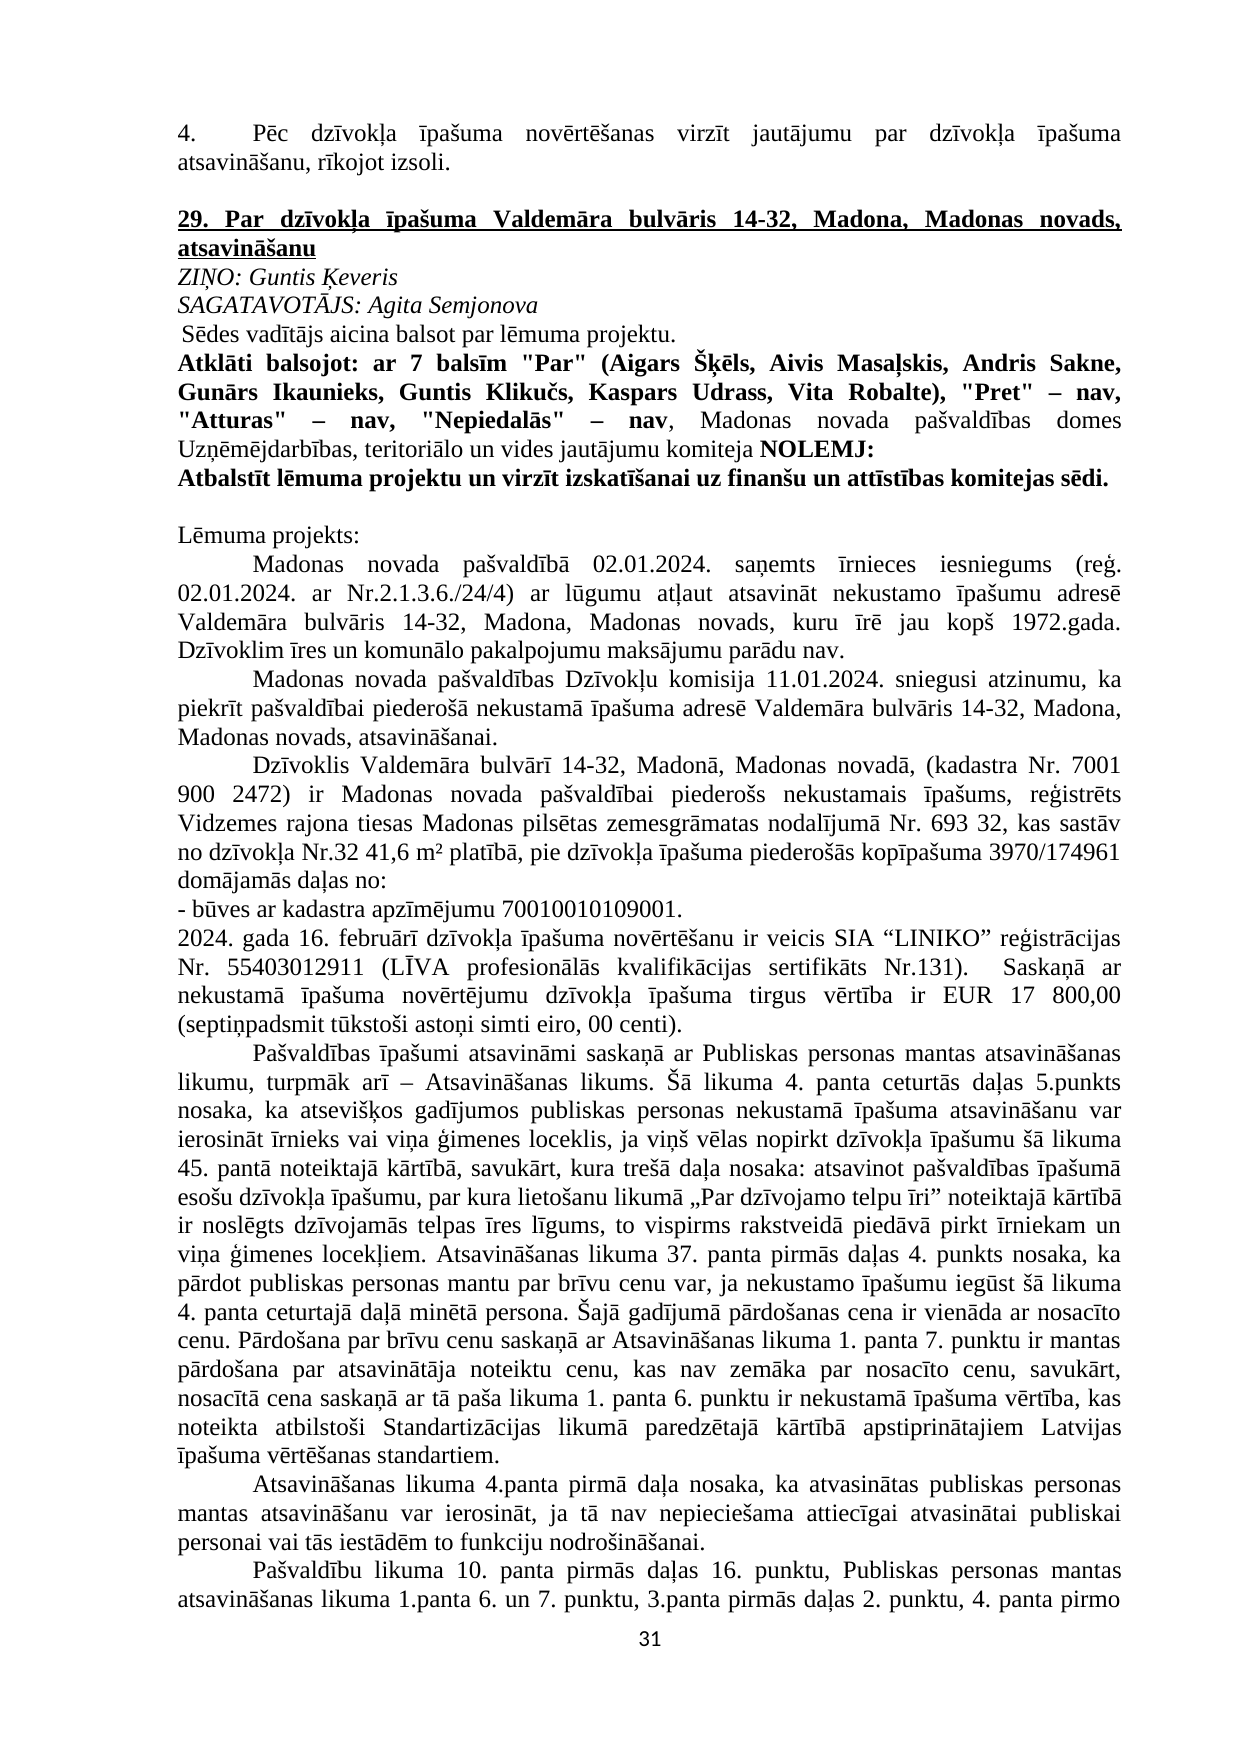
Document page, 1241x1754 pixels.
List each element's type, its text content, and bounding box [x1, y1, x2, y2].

text 29. Par dzīvokļa īpašuma Valdemāra bulvāris 14-32, Madona, Madonas novads, atsavināšanu [177, 204, 1122, 229]
text 29. Par dzīvokļa īpašuma Valdemāra bulvāris 14-32, Madona, Madonas novads, atsavināšanu [177, 230, 1122, 262]
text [177, 1556, 1122, 1613]
text Madonas novada pašvaldības Dzīvokļu komisija 11.01.2024. sniegusi atzinumu, ka piekrīt pašvaldībai piederošā nekustamā īpašuma adresē Valdemāra bulvāris 14-32, Madona, Madonas novads, atsavināšanai. [177, 664, 1122, 751]
text Madonas novada pašvaldībā 02.01.2024. saņemts īrnieces iesniegums (reģ. 02.01.2024. ar Nr.2.1.3.6./24/4) ar lūgumu atļaut atsavināt nekustamo īpašumu adresē Valdemāra bulvāris 14-32, Madona, Madonas novads, kuru īrē jau kopš 1972.gada. Dzīvoklim īres un komunālo pakalpojumu maksājumu parādu nav. [177, 549, 1122, 664]
text Atklāti balsojot: ar 7 balsīm "Par" (Aigars Šķēls, Aivis Masaļskis, Andris Sakne, Gunārs Ikaunieks, Guntis Klikučs, Kaspars Udrass, Vita Robalte), "Pret" – nav, "Atturas" – nav, "Nepiedalās" – nav, Madonas novada pašvaldības domes Uzņēmējdarbības, teritoriālo un vides jautājumu komiteja NOLEMJ: [177, 348, 1122, 463]
text ZIŅO: Guntis Ķeveris [177, 262, 1122, 291]
text Lēmuma projekts: [177, 521, 1122, 549]
text Pašvaldības īpašumi atsavināmi saskaņā ar Publiskas personas mantas atsavināšanas likumu, turpmāk arī – Atsavināšanas likums. Šā likuma 4. panta ceturtās daļas 5.punkts nosaka, ka atsevišķos gadījumos publiskas personas nekustamā īpašuma atsavināšanu var ierosināt īrnieks vai viņa ģimenes loceklis, ja viņš vēlas nopirkt dzīvokļa īpašumu šā likuma 45. pantā noteiktajā kārtībā, savukārt, kura trešā daļa nosaka: atsavinot pašvaldības īpašumā esošu dzīvokļa īpašumu, par kura lietošanu likumā „Par dzīvojamo telpu īri” noteiktajā kārtībā ir noslēgts dzīvojamās telpas īres līgums, to vispirms rakstveidā piedāvā pirkt īrniekam un viņa ģimenes locekļiem. Atsavināšanas likuma 37. panta pirmās daļas 4. punkts nosaka, ka pārdot publiskas personas mantu par brīvu cenu var, ja nekustamo īpašumu iegūst šā likuma 4. panta ceturtajā daļā minētā persona. Šajā gadījumā pārdošanas cena ir vienāda ar nosacīto cenu. Pārdošana par brīvu cenu saskaņā ar Atsavināšanas likuma 1. panta 7. punktu ir mantas pārdošana par atsavinātāja noteiktu cenu, kas nav zemāka par nosacīto cenu, savukārt, nosacītā cena saskaņā ar tā paša likuma 1. panta 6. punktu ir nekustamā īpašuma vērtība, kas noteikta atbilstoši Standartizācijas likumā paredzētajā kārtībā apstiprinātajiem Latvijas īpašuma vērtēšanas standartiem. [177, 1038, 1122, 1469]
text 4. Pēc dzīvokļa īpašuma novērtēšanas virzīt jautājumu par dzīvokļa īpašuma atsavināšanu, rīkojot izsoli. [177, 118, 1122, 176]
text Atbalstīt lēmuma projektu un virzīt izskatīšanai uz finanšu un attīstības komitejas sēdi. [177, 463, 1122, 492]
text Sēdes vadītājs aicina balsot par lēmuma projektu. [162, 319, 1122, 348]
text - būves ar kadastra apzīmējumu 70010010109001. [177, 894, 1122, 923]
text SAGATAVOTĀJS: Agita Semjonova [177, 291, 1122, 319]
text Atsavināšanas likuma 4.panta pirmā daļa nosaka, ka atvasinātas publiskas personas mantas atsavināšanu var ierosināt, ja tā nav nepieciešama attiecīgai atvasinātai publiskai personai vai tās iestādēm to funkciju nodrošināšanai. [177, 1469, 1122, 1556]
text 2024. gada 16. februārī dzīvokļa īpašuma novērtēšanu ir veicis SIA “LINIKO” reģistrācijas Nr. 55403012911 (LĪVA profesionālās kvalifikācijas sertifikāts Nr.131). Saskaņā ar nekustamā īpašuma novērtējumu dzīvokļa īpašuma tirgus vērtība ir EUR 17 800,00 (septiņpadsmit tūkstoši astoņi simti eiro, 00 centi). [177, 923, 1122, 1038]
text Dzīvoklis Valdemāra bulvārī 14-32, Madonā, Madonas novadā, (kadastra Nr. 7001 900 2472) ir Madonas novada pašvaldībai piederošs nekustamais īpašums, reģistrēts Vidzemes rajona tiesas Madonas pilsētas zemesgrāmatas nodalījumā Nr. 693 32, kas sastāv no dzīvokļa Nr.32 41,6 m² platībā, pie dzīvokļa īpašuma piederošās kopīpašuma 3970/174961 domājamās daļas no: [177, 751, 1122, 894]
